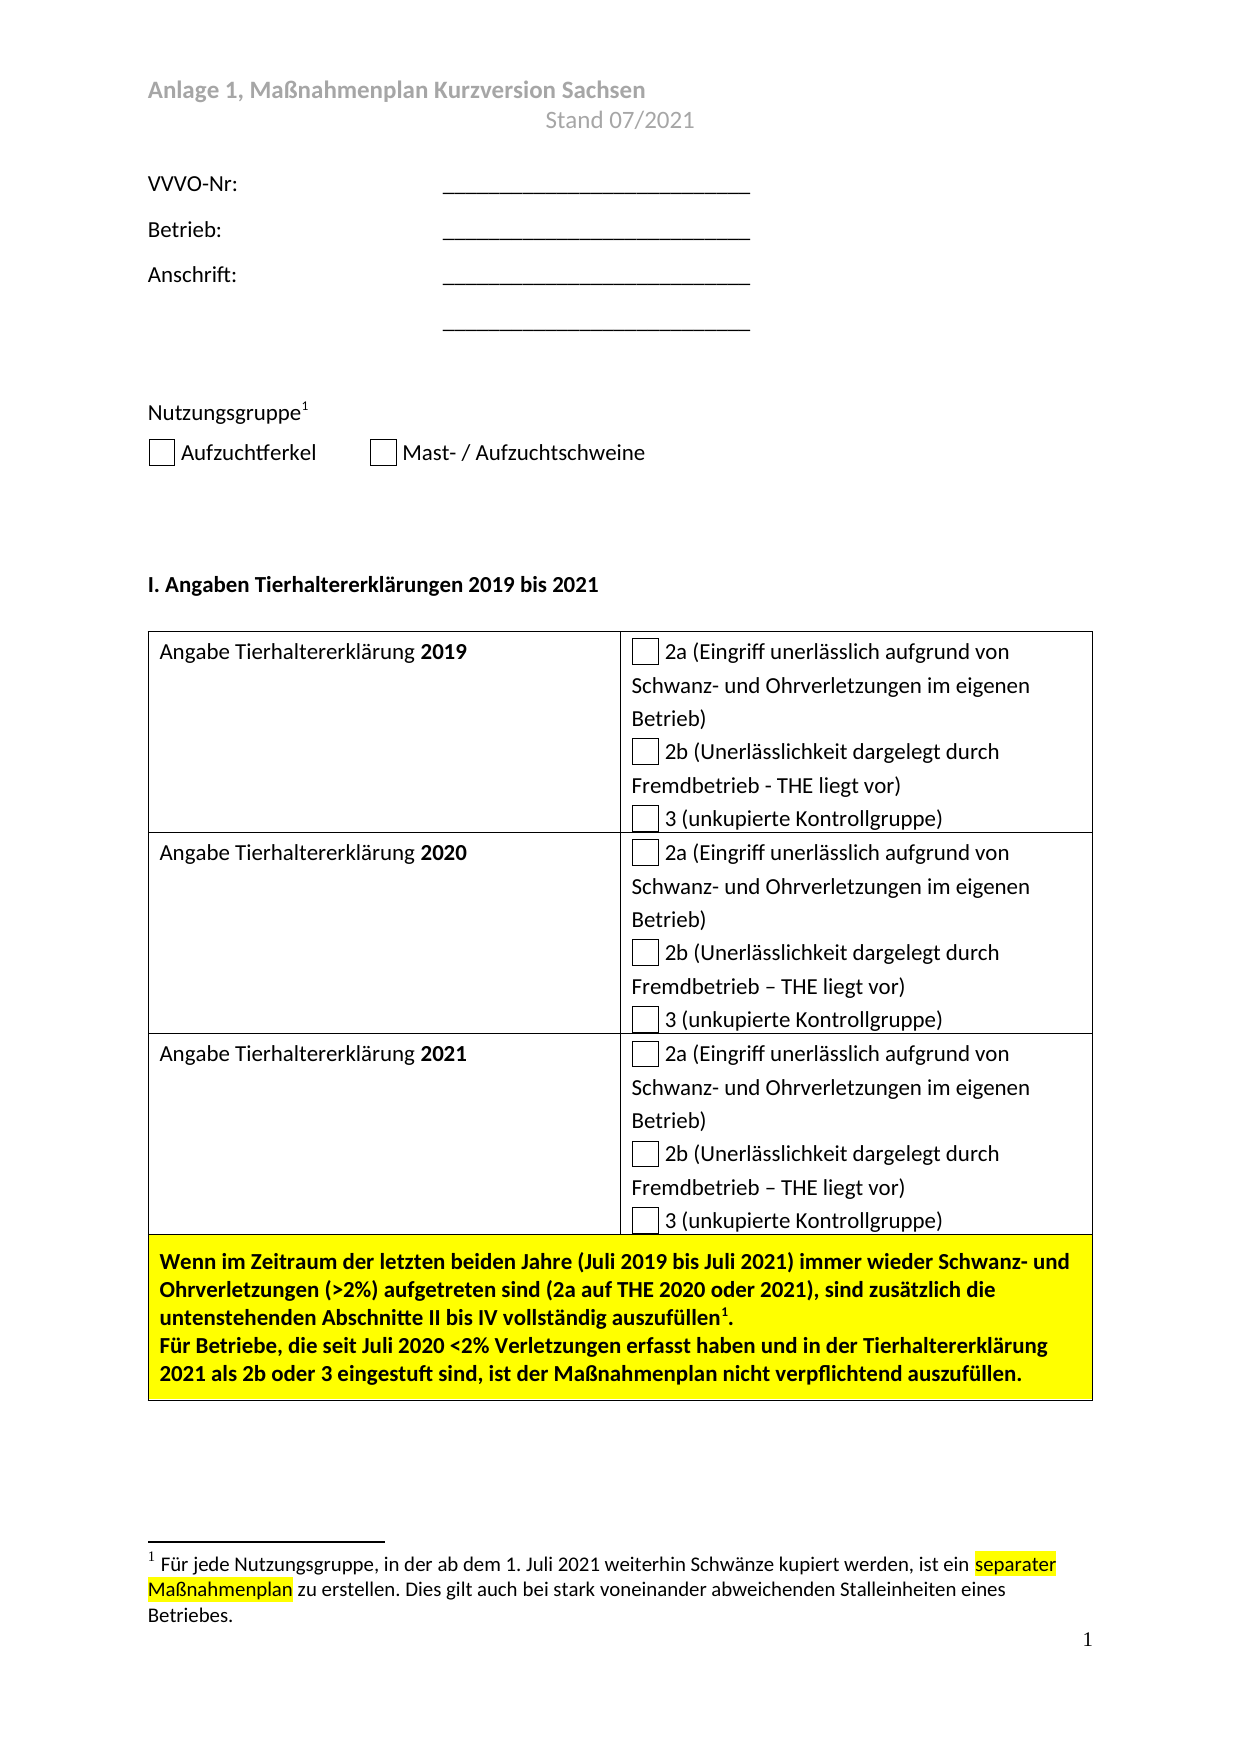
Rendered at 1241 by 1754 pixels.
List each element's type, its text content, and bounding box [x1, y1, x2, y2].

text ___________________________ [148, 301, 1093, 334]
table_cell Wenn im Zeitraum der letzten beiden Jahre (Juli 2019 bis Juli 2021) immer wieder Schwanz- und Ohrverletzungen (>2%) aufgetreten sind (2a auf THE 2020 oder 2021), sind zusätzlich die untenstehenden Abschnitte II bis IV vollständig auszufüllen1. Für Betriebe, die seit Juli 2020 <2% Verletzungen erfasst haben und in der Tierhaltererklärung 2021 als 2b oder 3 eingestuft sind, ist der Maßnahmenplan nicht verpflichtend auszufüllen. [149, 1235, 1092, 1399]
table_cell 2a (Eingriff unerlässlich aufgrund von Schwanz- und Ohrverletzungen im eigenen Betrieb) 2b (Unerlässlichkeit dargelegt durch Fremdbetrieb – THE liegt vor) 3 (unkupierte Kontrollgruppe) [621, 1034, 1092, 1234]
text Nutzungsgruppe [148, 393, 1093, 426]
text Betrieb: ___________________________ [148, 209, 1093, 243]
table_header 2a (Eingriff unerlässlich aufgrund von Schwanz- und Ohrverletzungen im eigenen Betrieb) 2b (Unerlässlichkeit dargelegt durch Fremdbetrieb - THE liegt vor) 3 (unkupierte Kontrollgruppe) [621, 632, 1092, 832]
text Aufzuchtferkel Mast- / Aufzuchtschweine [148, 438, 1093, 467]
list I. Angaben Tierhaltererklärungen 2019 bis 2021 [148, 564, 1093, 598]
table_cell 2a (Eingriff unerlässlich aufgrund von Schwanz- und Ohrverletzungen im eigenen Betrieb) 2b (Unerlässlichkeit dargelegt durch Fremdbetrieb – THE liegt vor) 3 (unkupierte Kontrollgruppe) [621, 833, 1092, 1033]
table_cell Angabe Tierhaltererklärung 2020 [149, 833, 620, 1033]
text VVVO-Nr: ___________________________ [148, 163, 1093, 197]
table_cell Angabe Tierhaltererklärung 2021 [149, 1034, 620, 1234]
text Anschrift: ___________________________ [148, 255, 1093, 288]
table_header Angabe Tierhaltererklärung 2019 [149, 632, 620, 832]
